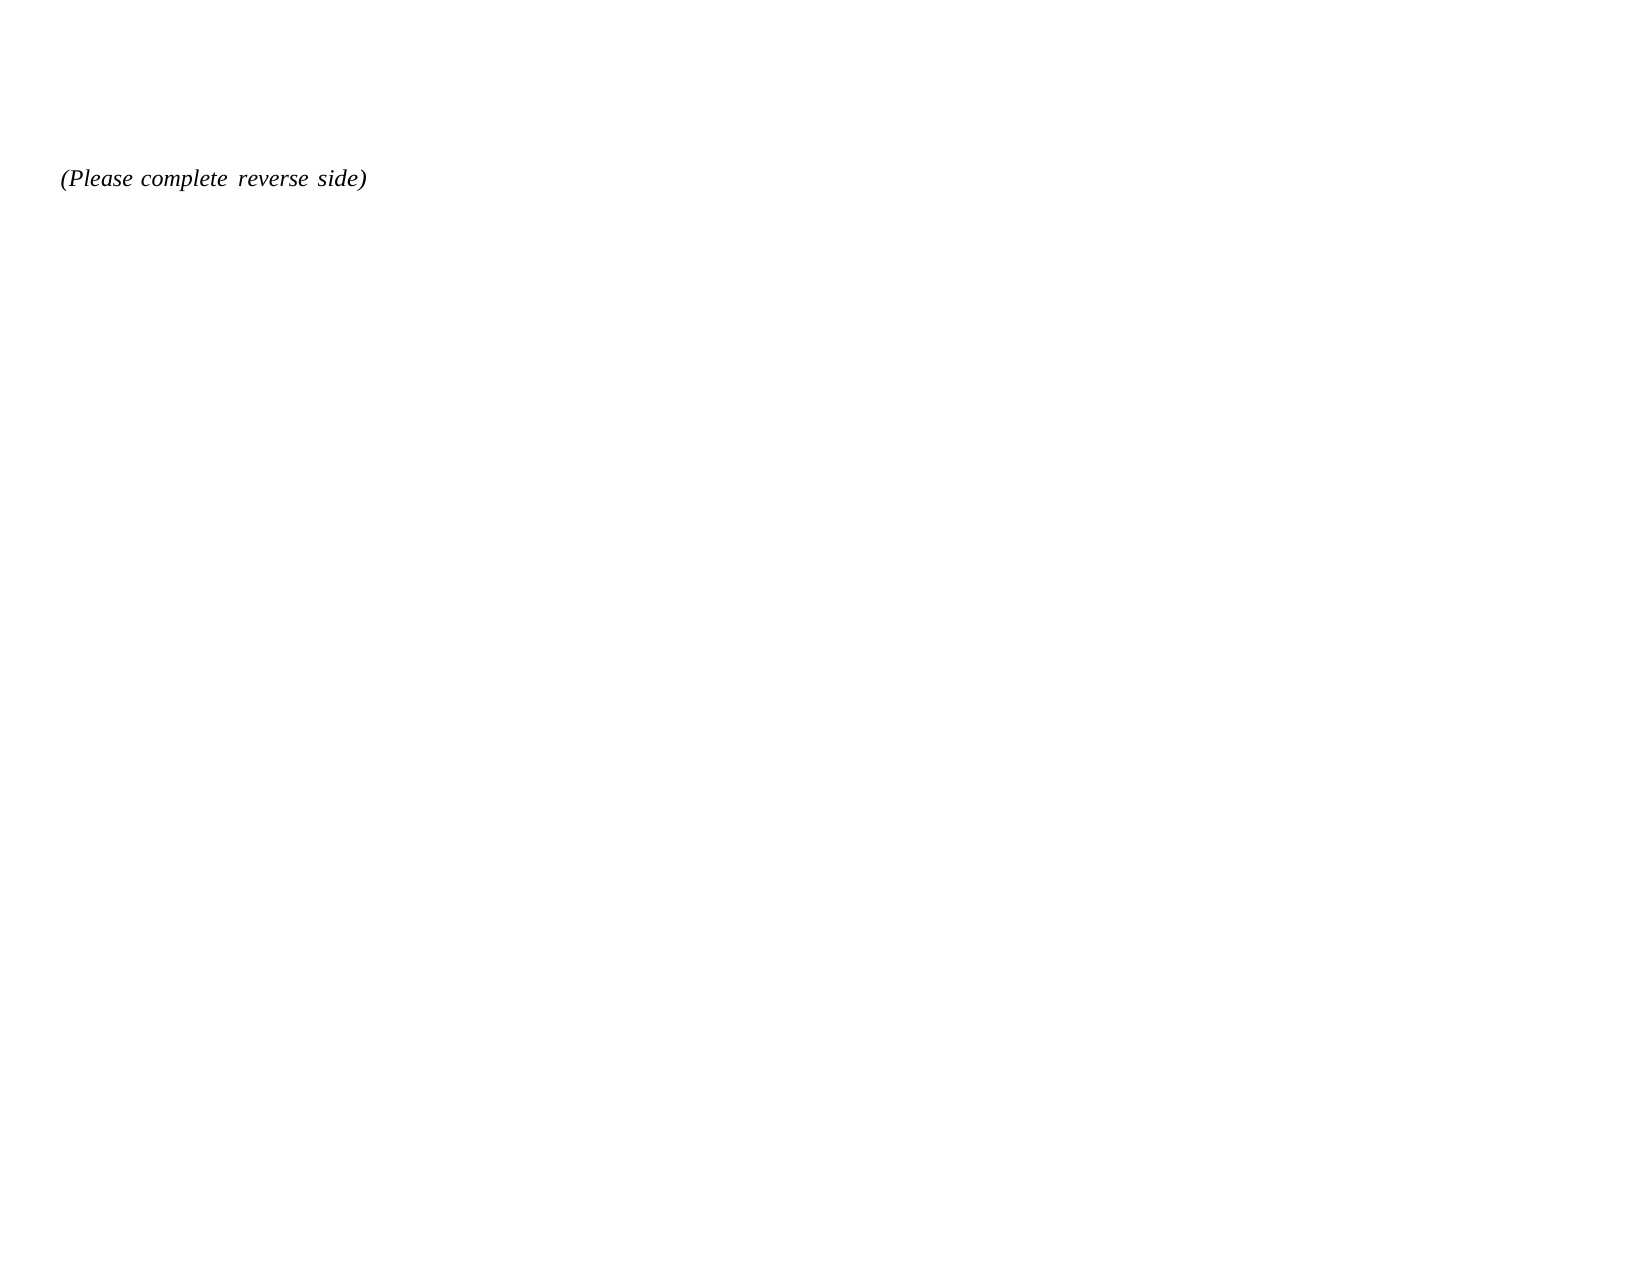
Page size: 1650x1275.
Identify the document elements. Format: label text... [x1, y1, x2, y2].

text (Please complete reverse side) [60, 164, 1205, 192]
